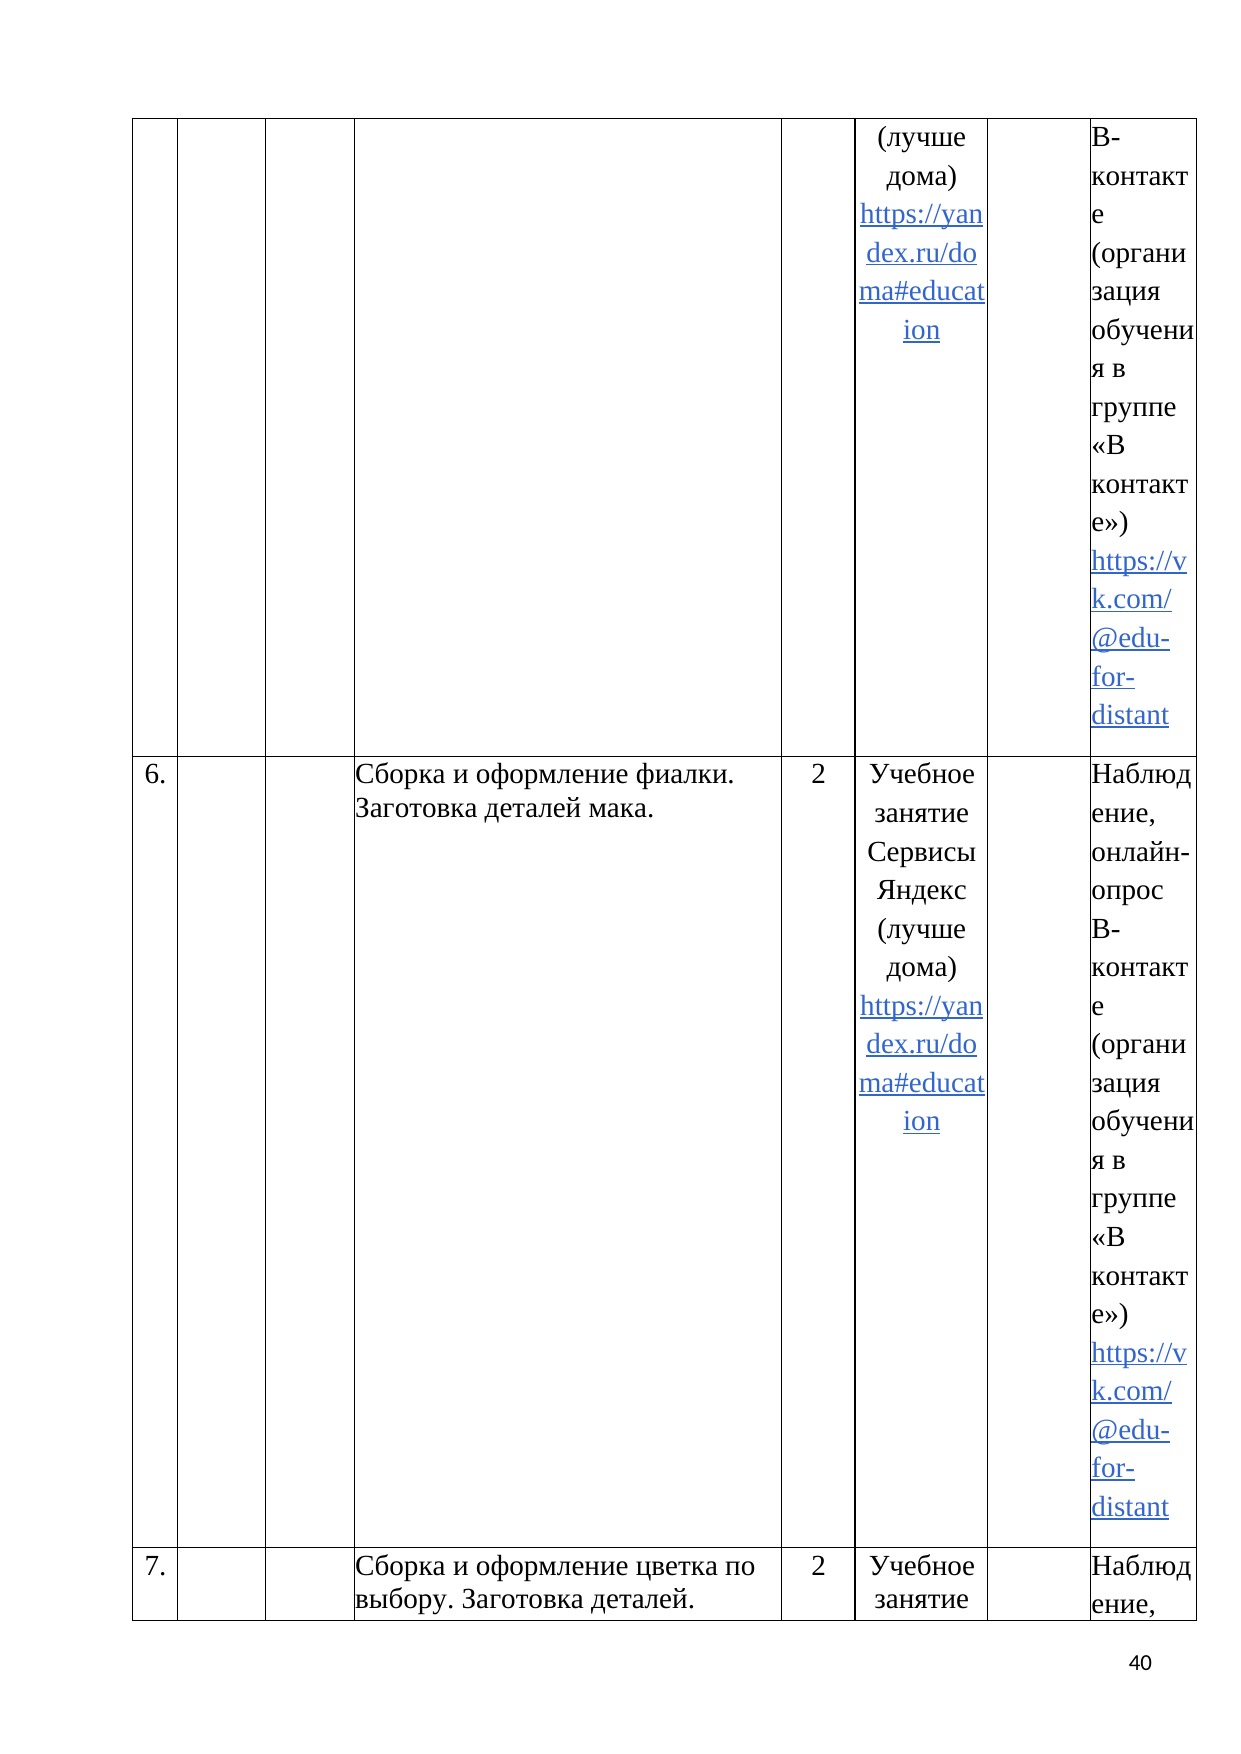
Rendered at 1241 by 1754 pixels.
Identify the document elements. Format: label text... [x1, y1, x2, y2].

table_cell [266, 1548, 354, 1620]
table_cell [856, 119, 987, 756]
table_cell 6. [133, 757, 177, 1547]
table_cell [178, 119, 265, 756]
table_cell [266, 119, 354, 756]
table_cell Наблюдение, онлайн- опрос В-контакте (организация обучения в группе «В контакте») https://vk.com/@edu-for-distant [1091, 757, 1196, 1547]
table_cell Сборка и оформление фиалки. Заготовка деталей мака. [355, 757, 781, 1547]
table_cell 2 [782, 1548, 854, 1620]
table_cell [178, 757, 265, 1547]
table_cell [355, 119, 781, 756]
table_cell 5. [133, 119, 177, 756]
table_cell 2 [782, 119, 854, 756]
table_cell [266, 757, 354, 1547]
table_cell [856, 1548, 987, 1620]
table_cell 2 [782, 757, 854, 1547]
table_cell [988, 757, 1090, 1547]
table_cell 7. [133, 1548, 177, 1620]
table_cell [1091, 1548, 1196, 1620]
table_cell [1091, 119, 1196, 756]
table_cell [355, 1548, 781, 1620]
table_cell [988, 119, 1090, 756]
table_cell Учебное занятие Сервисы Яндекс (лучше дома) https://yandex.ru/doma#education [856, 757, 987, 1547]
table_cell [178, 1548, 265, 1620]
table_cell [988, 1548, 1090, 1620]
